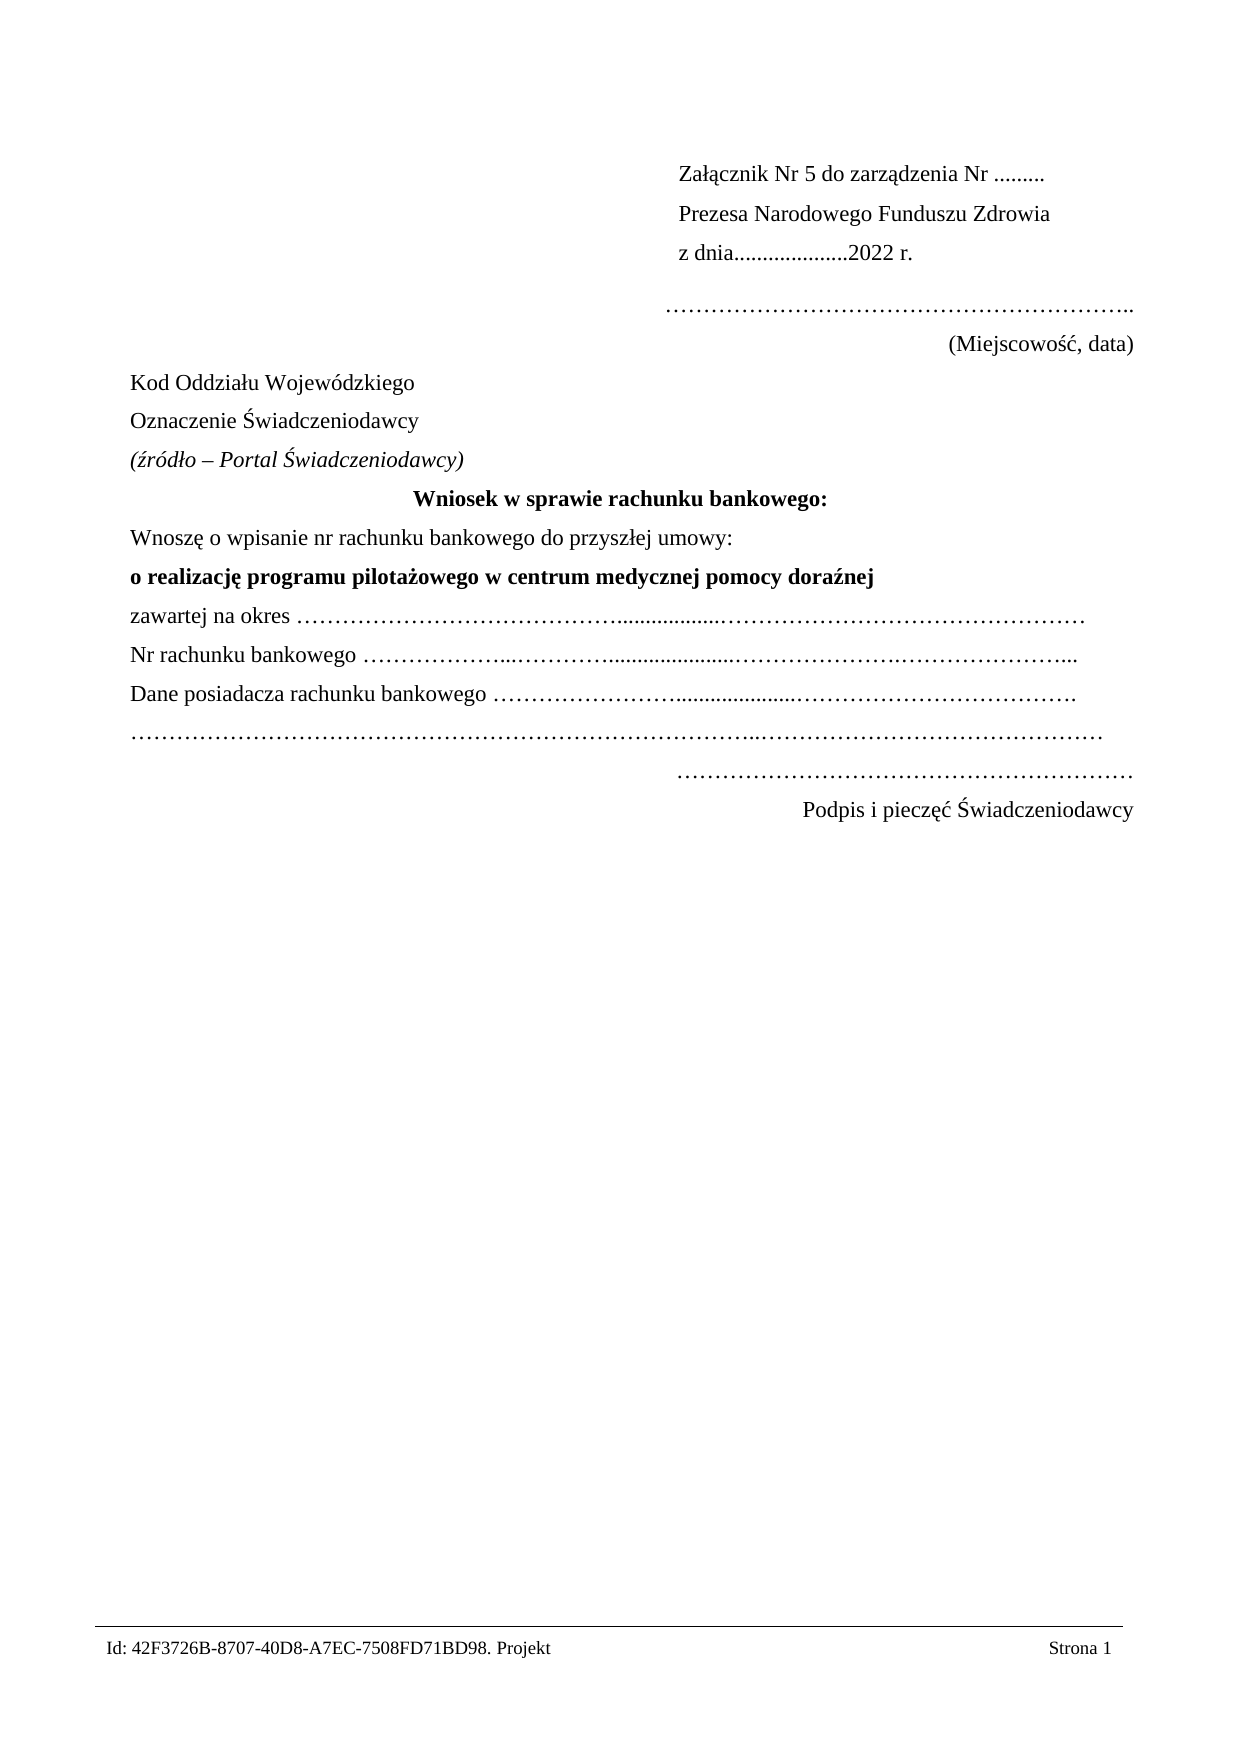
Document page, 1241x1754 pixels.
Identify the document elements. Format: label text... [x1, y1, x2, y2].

text Załącznik Nr 5 do zarządzenia Nr ......... Prezesa Narodowego Funduszu Zdrowia z dnia....................2022 r. [678, 160, 1134, 265]
text ………………………………………………………………………..……………………………………… [106, 718, 1134, 745]
text Kod Oddziału Wojewódzkiego [106, 369, 1134, 395]
text …………………………………………………….. [106, 291, 1134, 317]
text Wnoszę o wpisanie nr rachunku bankowego do przyszłej umowy: [106, 524, 1134, 551]
text Podpis i pieczęć Świadczeniodawcy [106, 796, 1134, 822]
text Dane posiadacza rachunku bankowego …………………….....................………………………………. [106, 679, 1134, 706]
text zawartej na okres ……………………………………..................………………………………………… [106, 602, 1134, 628]
text …………………………………………………… [106, 757, 1134, 784]
text (źródło – Portal Świadczeniodawcy) [106, 446, 1134, 473]
text Nr rachunku bankowego ………………...…………......................………………….…………………... [106, 641, 1134, 667]
text Wniosek w sprawie rachunku bankowego: [106, 485, 1134, 512]
text (Miejscowość, data) [106, 330, 1134, 356]
text Oznaczenie Świadczeniodawcy [106, 408, 1134, 434]
text o realizację programu pilotażowego w centrum medycznej pomocy doraźnej [106, 563, 1134, 589]
